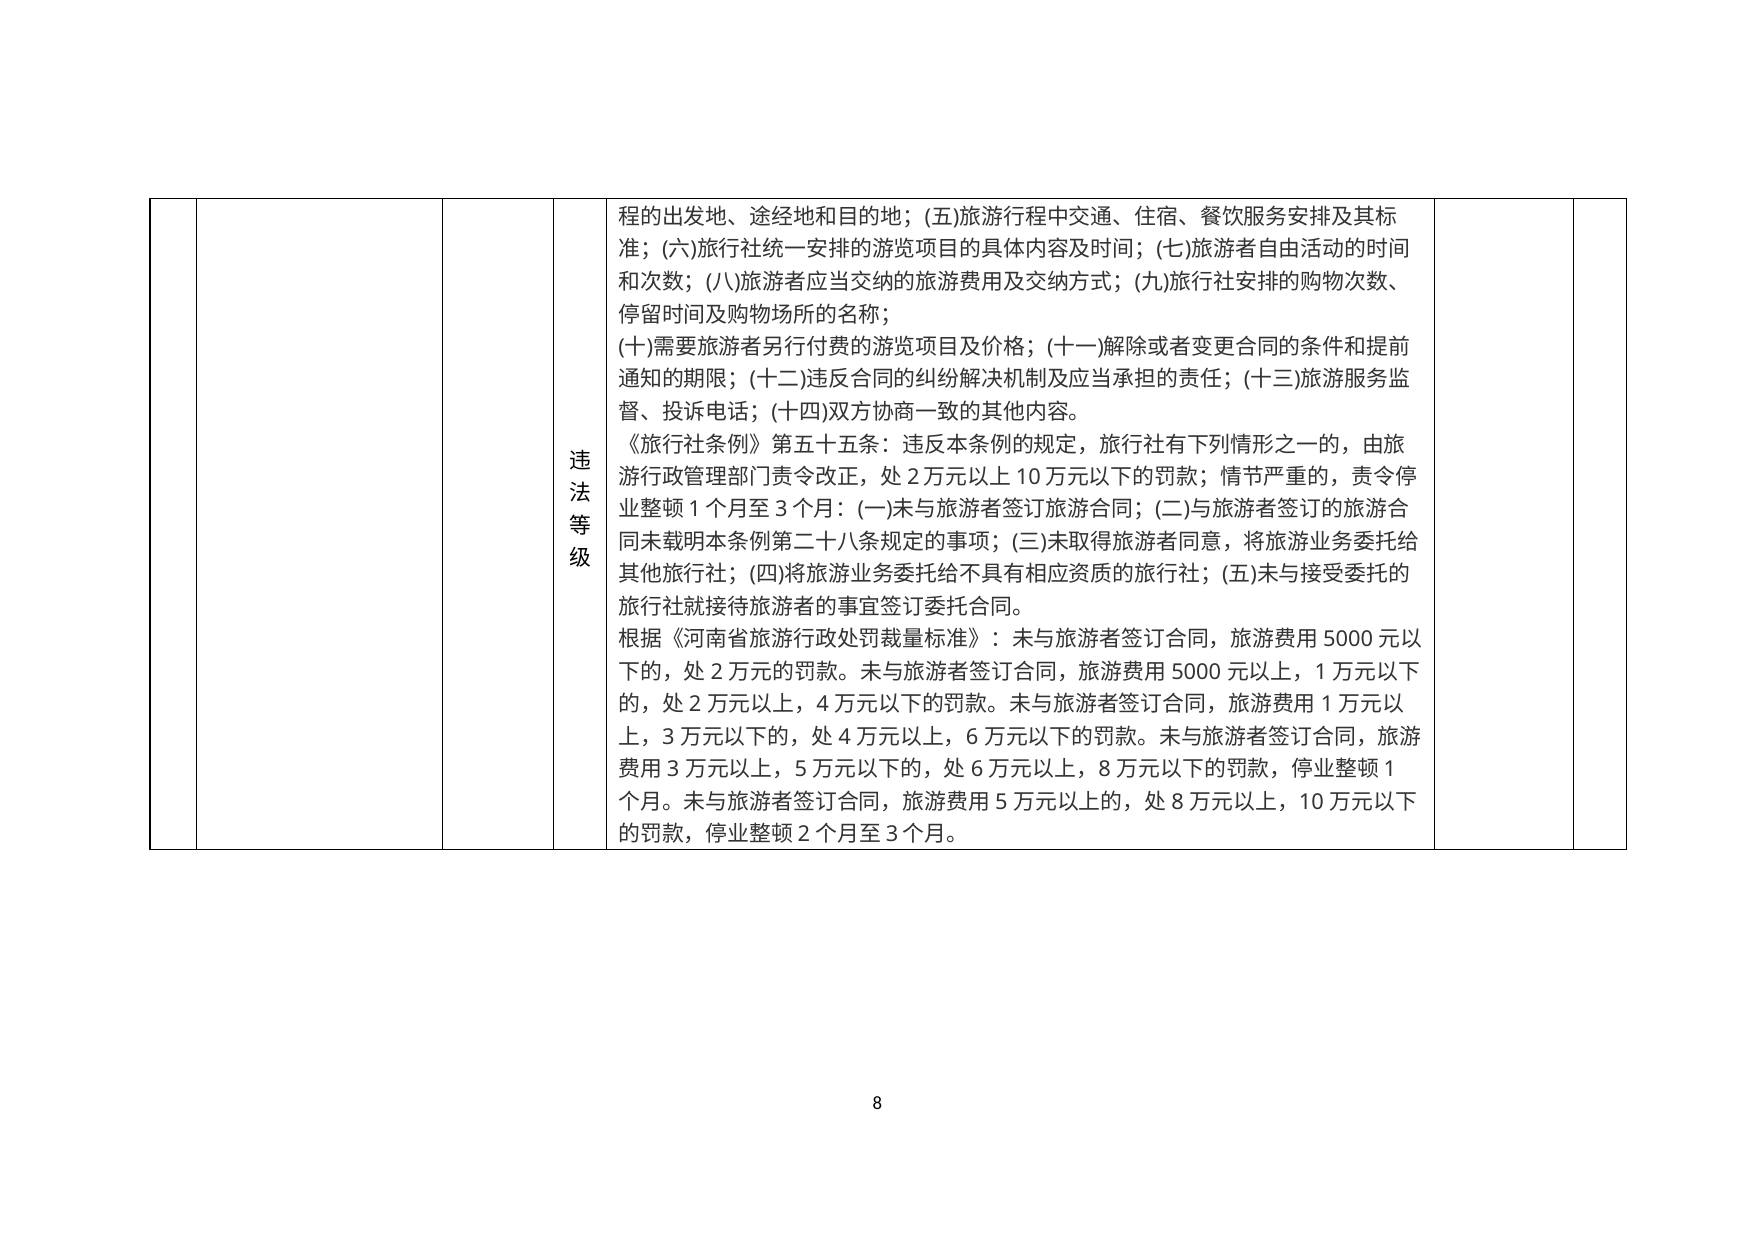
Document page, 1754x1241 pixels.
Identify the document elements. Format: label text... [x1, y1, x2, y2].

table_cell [197, 199, 442, 849]
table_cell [607, 199, 1434, 849]
table_cell 7 [151, 199, 196, 849]
table_cell 低风险违法等级 [554, 199, 606, 849]
